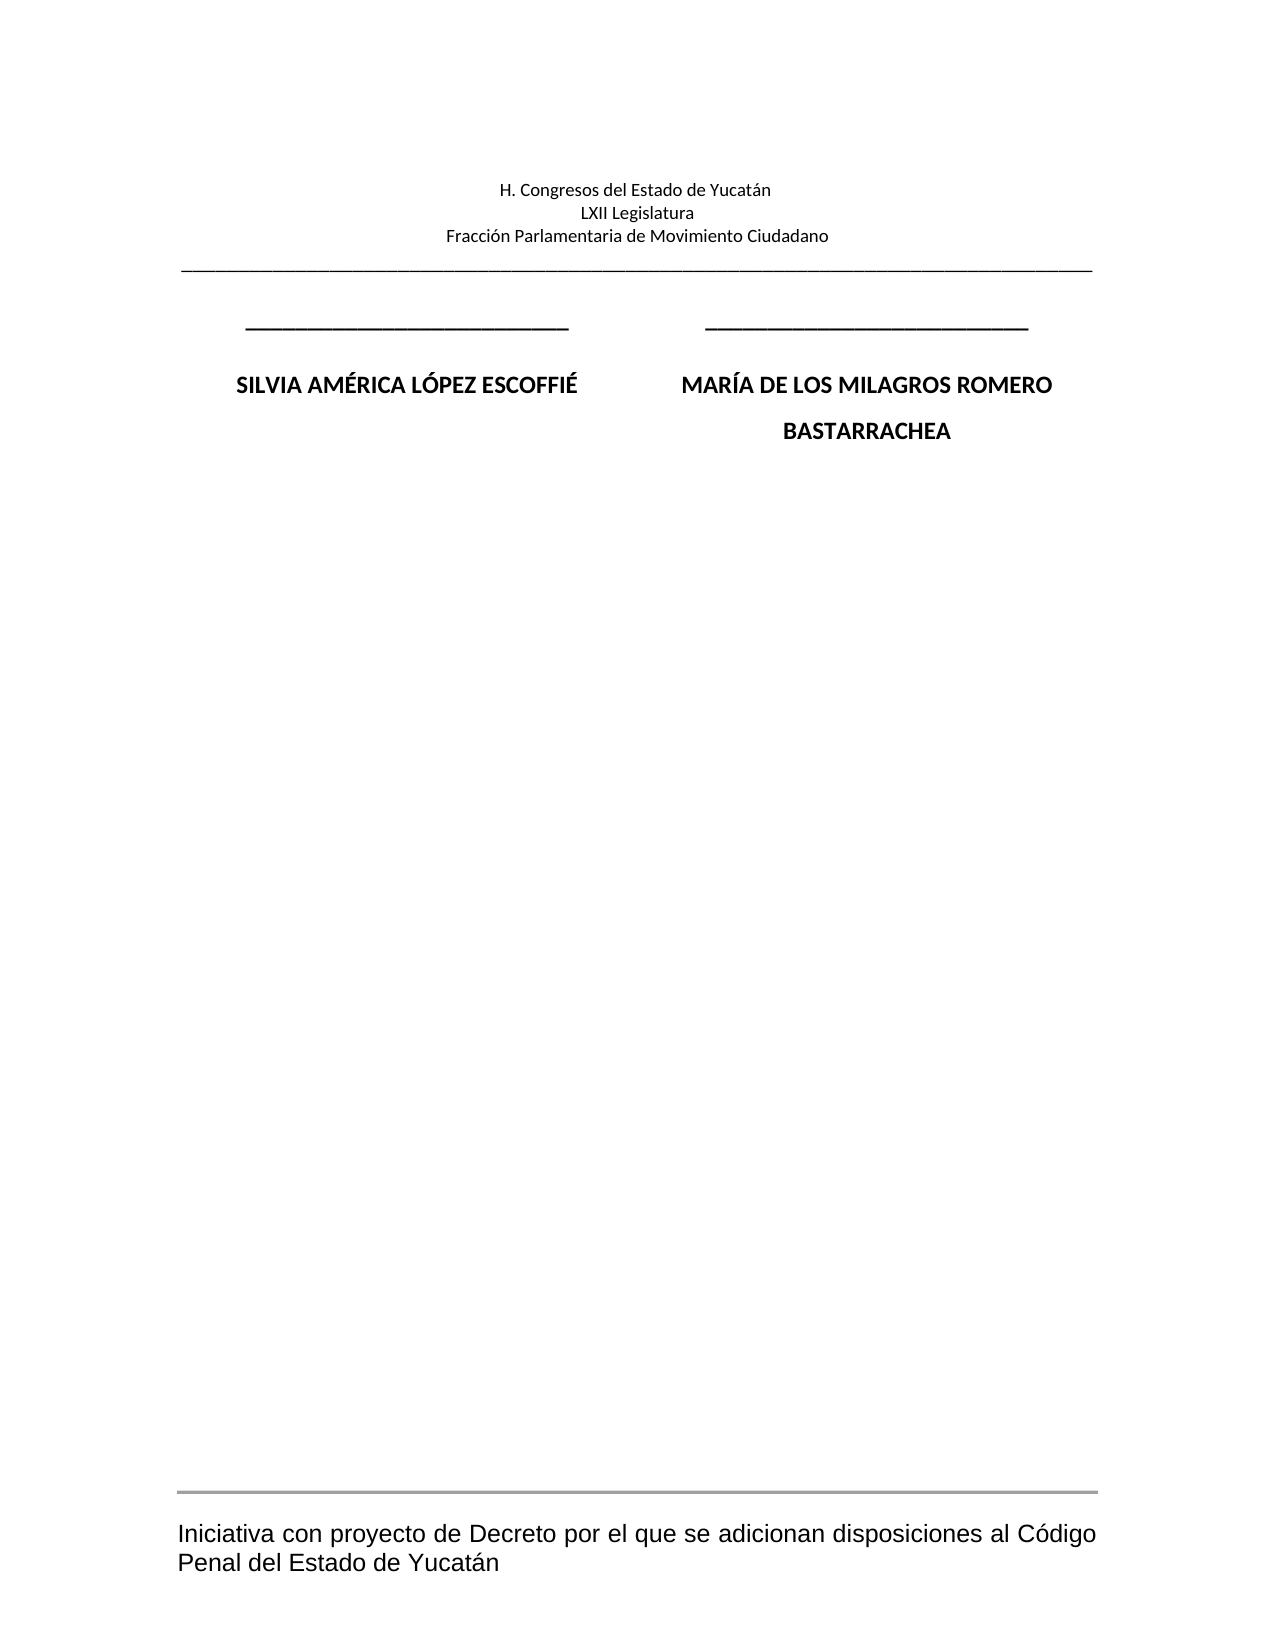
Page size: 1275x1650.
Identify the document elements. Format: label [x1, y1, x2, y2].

table_cell [177, 303, 637, 480]
table_cell [637, 303, 1097, 480]
